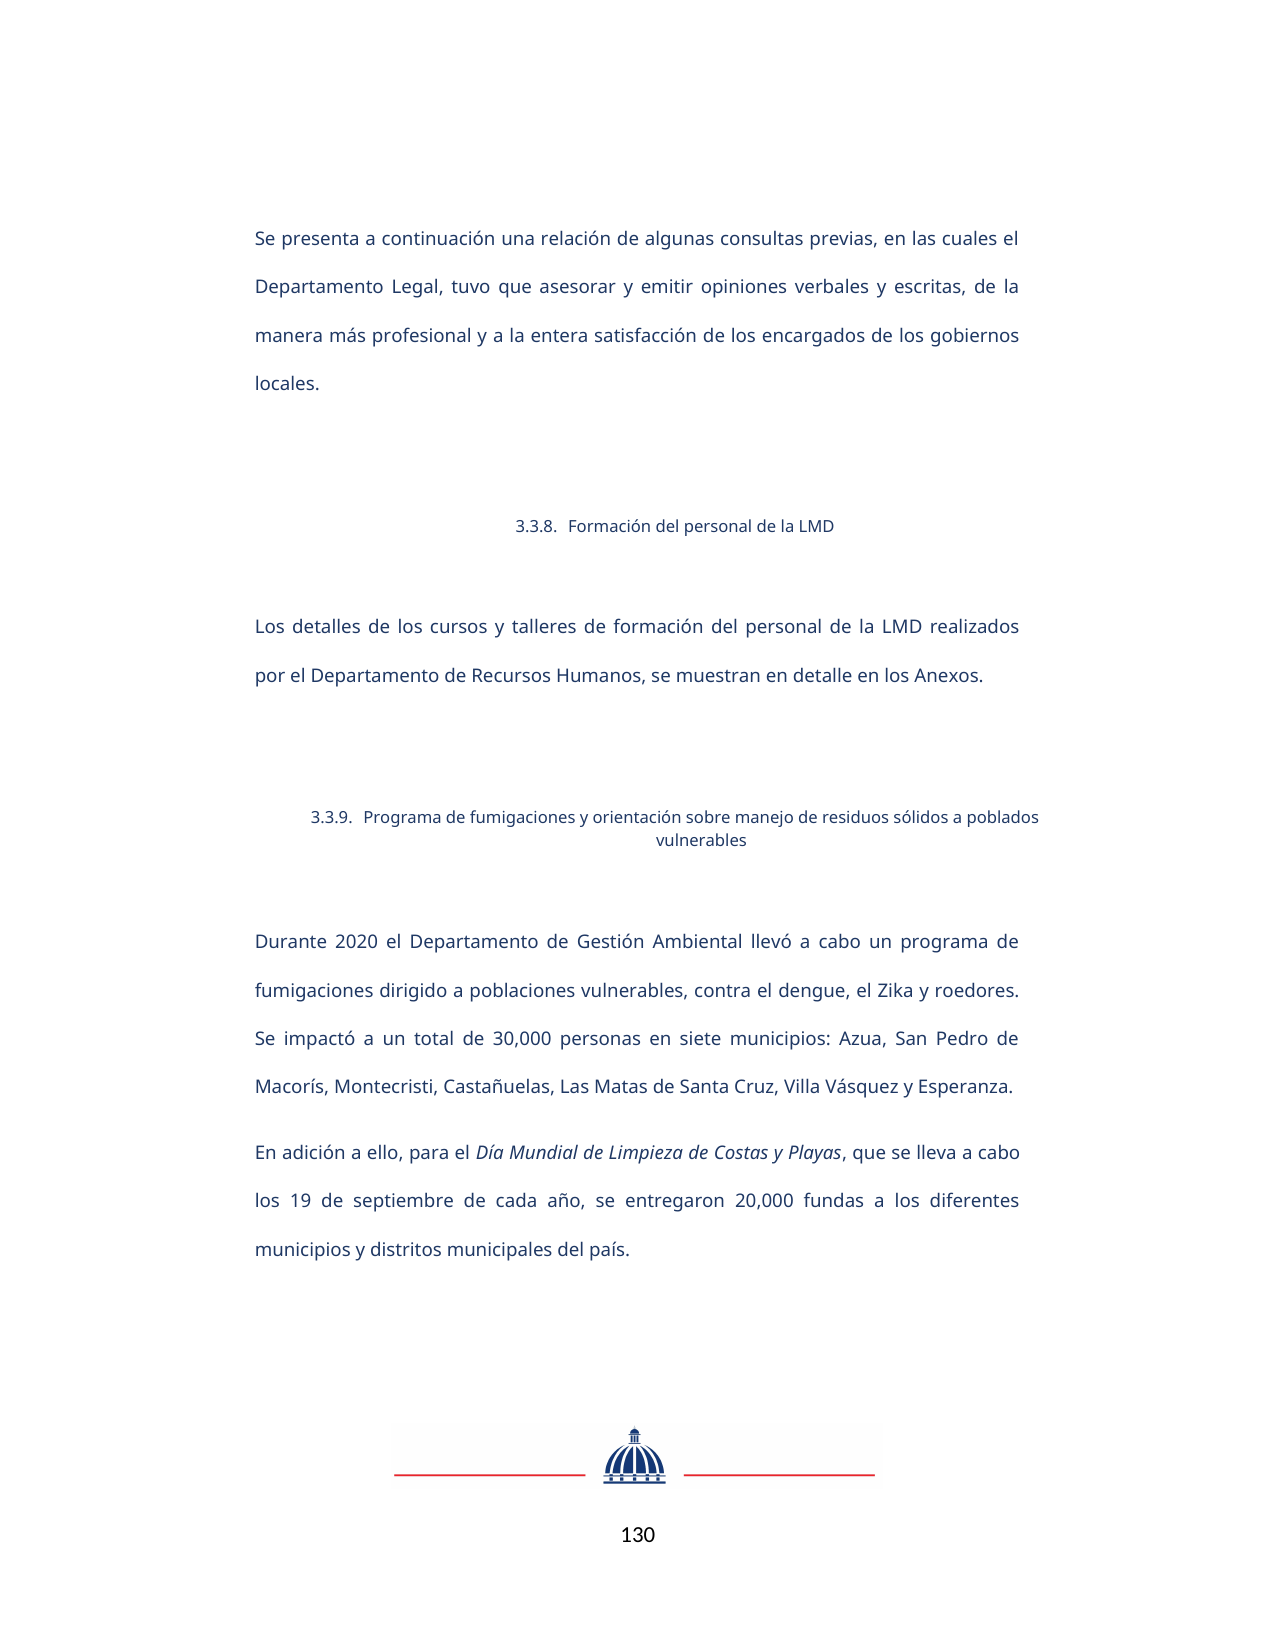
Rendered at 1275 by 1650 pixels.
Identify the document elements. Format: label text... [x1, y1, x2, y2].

subtitle Programa de fumigaciones y orientación sobre manejo de residuos sólidos a poblados vulnerables [300, 806, 1050, 851]
subtitle Formación del personal de la LMD [300, 515, 1050, 538]
picture [390, 1423, 883, 1489]
text Durante 2020 el Departamento de Gestión Ambiental llevó a cabo un programa de fumigaciones dirigido a poblaciones vulnerables, contra el dengue, el Zika y roedores. Se impactó a un total de 30,000 personas en siete municipios: Azua, San Pedro de Macorís, Montecristi, Castañuelas, Las Matas de Santa Cruz, Villa Vásquez y Esperanza. [254, 928, 1020, 1099]
text Se presenta a continuación una relación de algunas consultas previas, en las cuales el Departamento Legal, tuvo que asesorar y emitir opiniones verbales y escritas, de la manera más profesional y a la entera satisfacción de los encargados de los gobiernos locales. [254, 225, 1020, 396]
text En adición a ello, para el Día Mundial de Limpieza de Costas y Playas, que se lleva a cabo los 19 de septiembre de cada año, se entregaron 20,000 fundas a los diferentes municipios y distritos municipales del país. [254, 1139, 1020, 1261]
text Los detalles de los cursos y talleres de formación del personal de la LMD realizados por el Departamento de Recursos Humanos, se muestran en detalle en los Anexos. [254, 614, 1020, 688]
